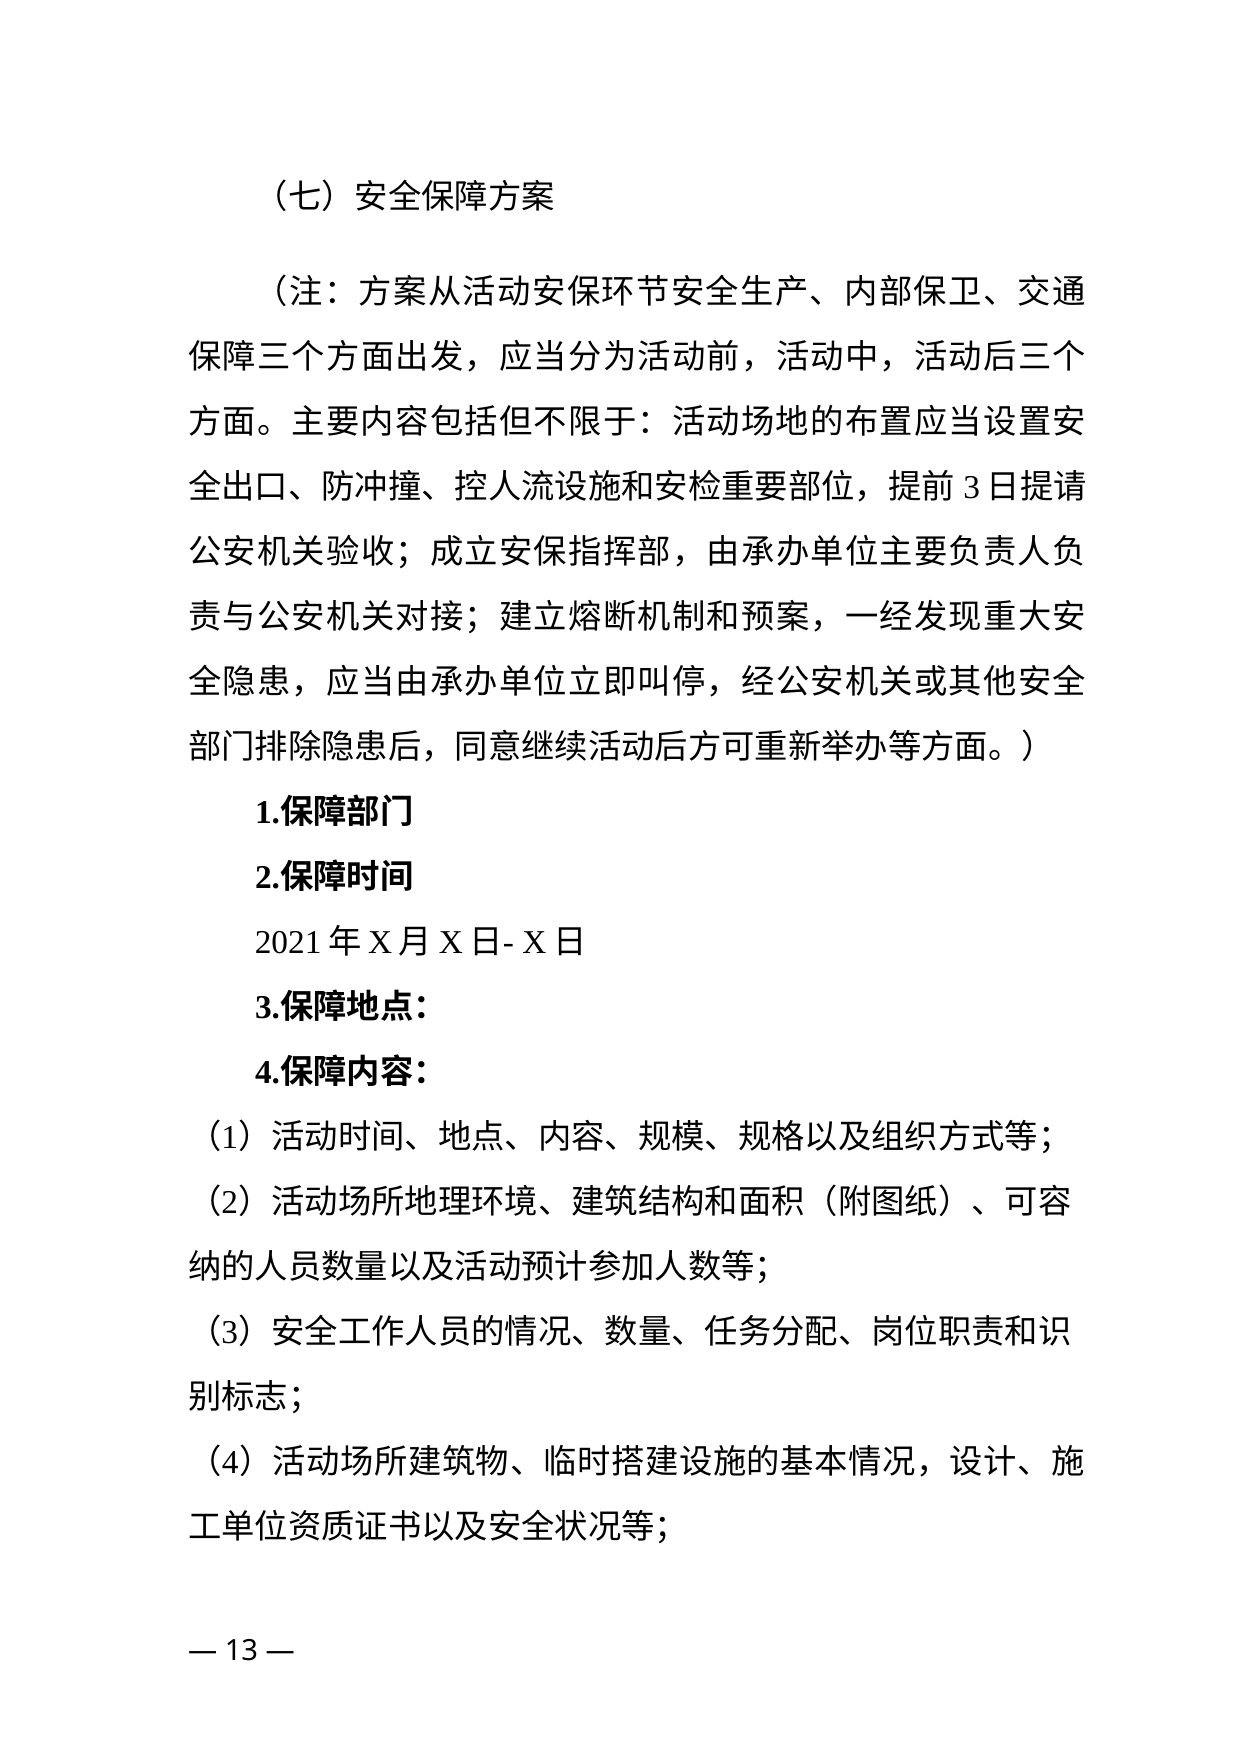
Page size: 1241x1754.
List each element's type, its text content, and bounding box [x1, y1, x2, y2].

text 1.保障部门 [188, 776, 1087, 841]
list （1）活动时间、地点、内容、规模、规格以及组织方式等； [188, 1101, 1087, 1166]
list （2）活动场所地理环境、建筑结构和面积（附图纸）、可容 [188, 1166, 1087, 1231]
list 别标志； [188, 1361, 1087, 1426]
text 4.保障内容： [188, 1036, 1087, 1101]
list （4）活动场所建筑物、临时搭建设施的基本情况，设计、施工单位资质证书以及安全状况等； [188, 1426, 1087, 1556]
text 3.保障地点： [188, 971, 1087, 1036]
text 2.保障时间 [188, 841, 1087, 906]
list （3）安全工作人员的情况、数量、任务分配、岗位职责和识 [188, 1296, 1087, 1361]
list （注：方案从活动安保环节安全生产、内部保卫、交通保障三个方面出发，应当分为活动前，活动中，活动后三个方面。主要内容包括但不限于：活动场地的布置应当设置安全出口、防冲撞、控人流设施和安检重要部位，提前3日提请公安机关验收；成立安保指挥部，由承办单位主要负责人负责与公安机关对接；建立熔断机制和预案，一经发现重大安全隐患，应当由承办单位立即叫停，经公安机关或其他安全部门排除隐患后，同意继续活动后方可重新举办等方面。） [188, 256, 1087, 776]
list 纳的人员数量以及活动预计参加人数等； [188, 1231, 1087, 1296]
list 2021年X月X日- X日 [188, 906, 1087, 971]
text （七）安全保障方案 [188, 162, 1087, 227]
